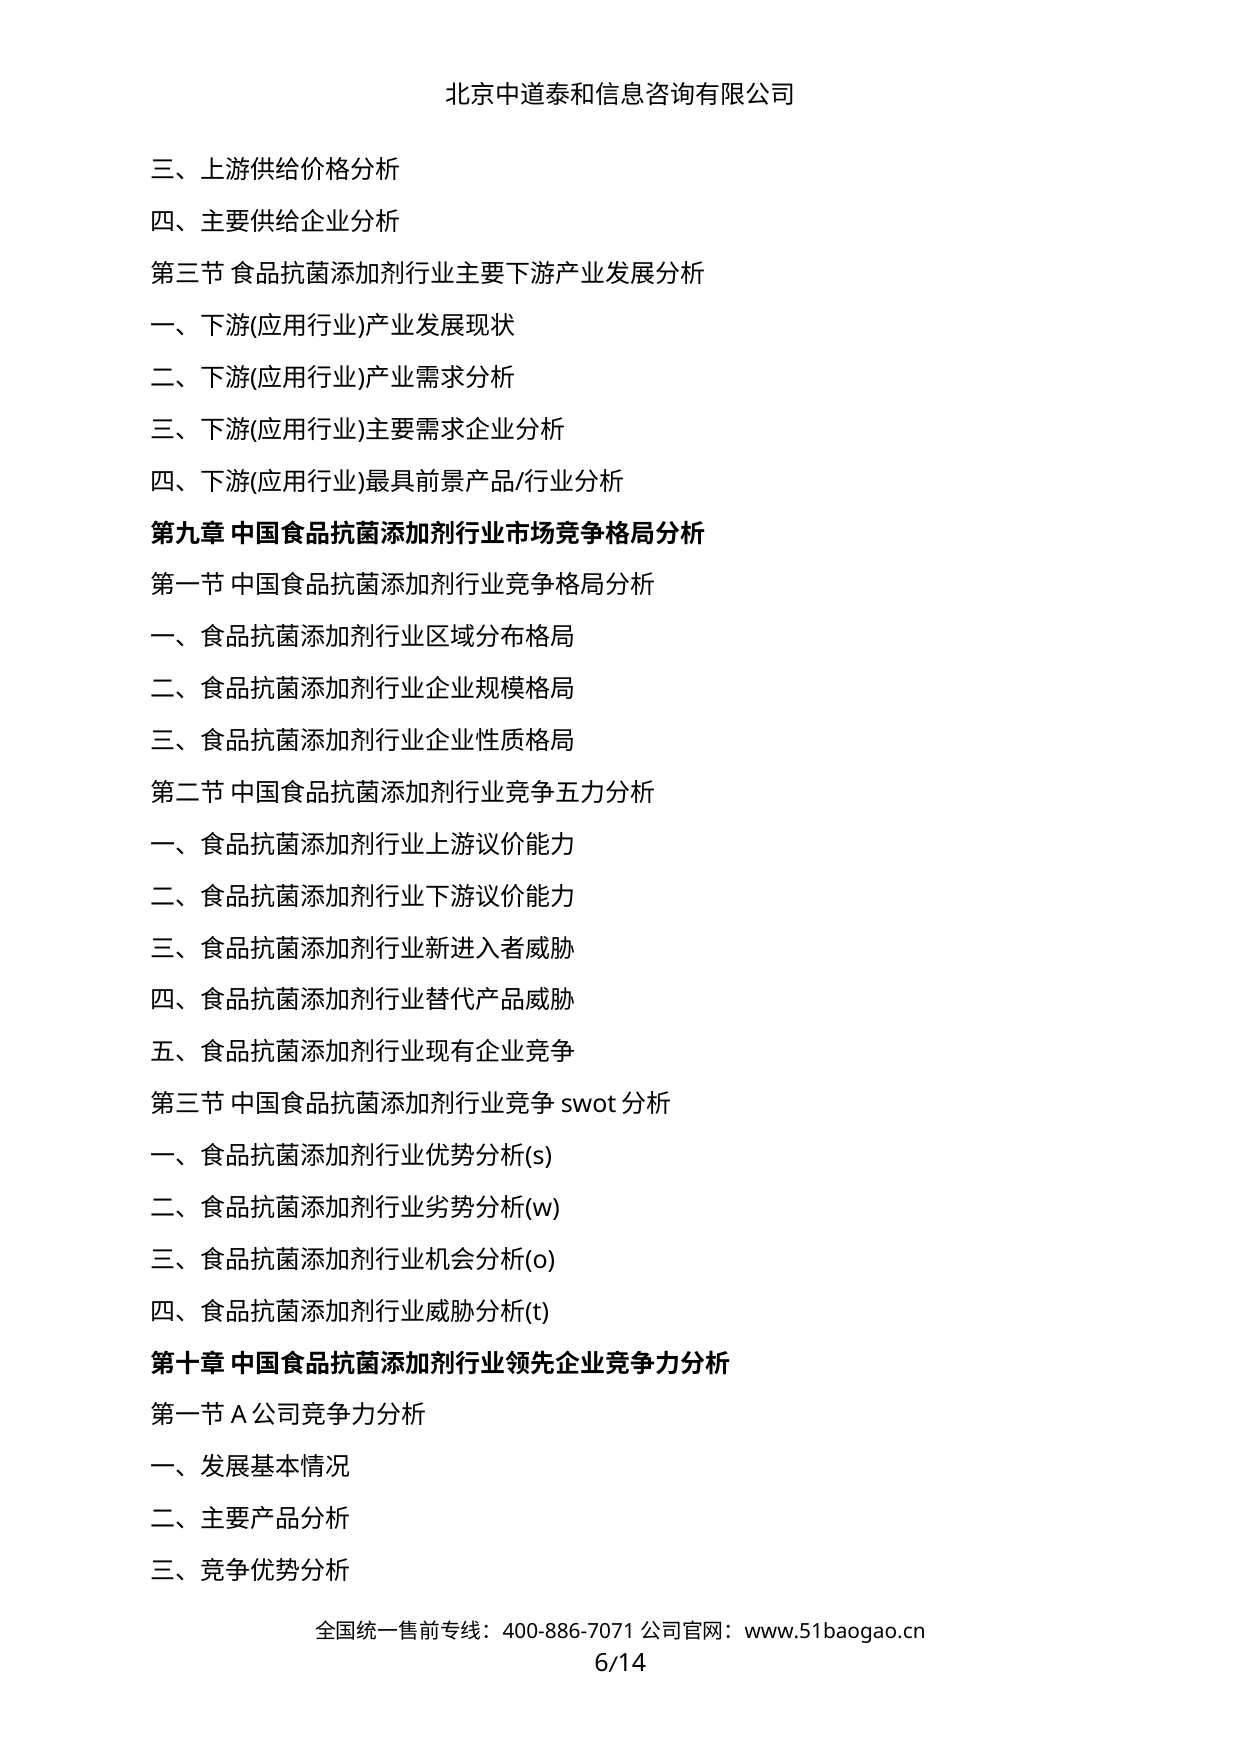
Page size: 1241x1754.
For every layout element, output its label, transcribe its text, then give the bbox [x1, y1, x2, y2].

text 第一节 A公司竞争力分析 [150, 1395, 1090, 1431]
text 三、上游供给价格分析 [150, 150, 1090, 186]
text 第一节 中国食品抗菌添加剂行业竞争格局分析 [150, 565, 1090, 601]
text 四、食品抗菌添加剂行业威胁分析(t) [150, 1291, 1090, 1327]
text 二、食品抗菌添加剂行业下游议价能力 [150, 876, 1090, 912]
text 一、下游(应用行业)产业发展现状 [150, 306, 1090, 342]
text 二、下游(应用行业)产业需求分析 [150, 357, 1090, 394]
text 一、食品抗菌添加剂行业上游议价能力 [150, 824, 1090, 861]
text 三、食品抗菌添加剂行业企业性质格局 [150, 721, 1090, 757]
text 三、食品抗菌添加剂行业新进入者威胁 [150, 928, 1090, 964]
text 第九章 中国食品抗菌添加剂行业市场竞争格局分析 [150, 513, 1090, 549]
text 二、食品抗菌添加剂行业劣势分析(w) [150, 1187, 1090, 1224]
text 第十章 中国食品抗菌添加剂行业领先企业竞争力分析 [150, 1343, 1090, 1379]
text 四、主要供给企业分析 [150, 202, 1090, 238]
text 一、发展基本情况 [150, 1447, 1090, 1483]
text 三、食品抗菌添加剂行业机会分析(o) [150, 1239, 1090, 1276]
text 五、食品抗菌添加剂行业现有企业竞争 [150, 1032, 1090, 1068]
text 二、食品抗菌添加剂行业企业规模格局 [150, 669, 1090, 705]
text 第三节 中国食品抗菌添加剂行业竞争swot分析 [150, 1084, 1090, 1120]
text 四、下游(应用行业)最具前景产品/行业分析 [150, 461, 1090, 497]
text 三、下游(应用行业)主要需求企业分析 [150, 409, 1090, 446]
text 第二节 中国食品抗菌添加剂行业竞争五力分析 [150, 772, 1090, 809]
text 三、竞争优势分析 [150, 1551, 1090, 1587]
text 一、食品抗菌添加剂行业优势分析(s) [150, 1136, 1090, 1172]
text 四、食品抗菌添加剂行业替代产品威胁 [150, 980, 1090, 1016]
text 第三节 食品抗菌添加剂行业主要下游产业发展分析 [150, 254, 1090, 290]
text 二、主要产品分析 [150, 1499, 1090, 1535]
text 一、食品抗菌添加剂行业区域分布格局 [150, 617, 1090, 653]
